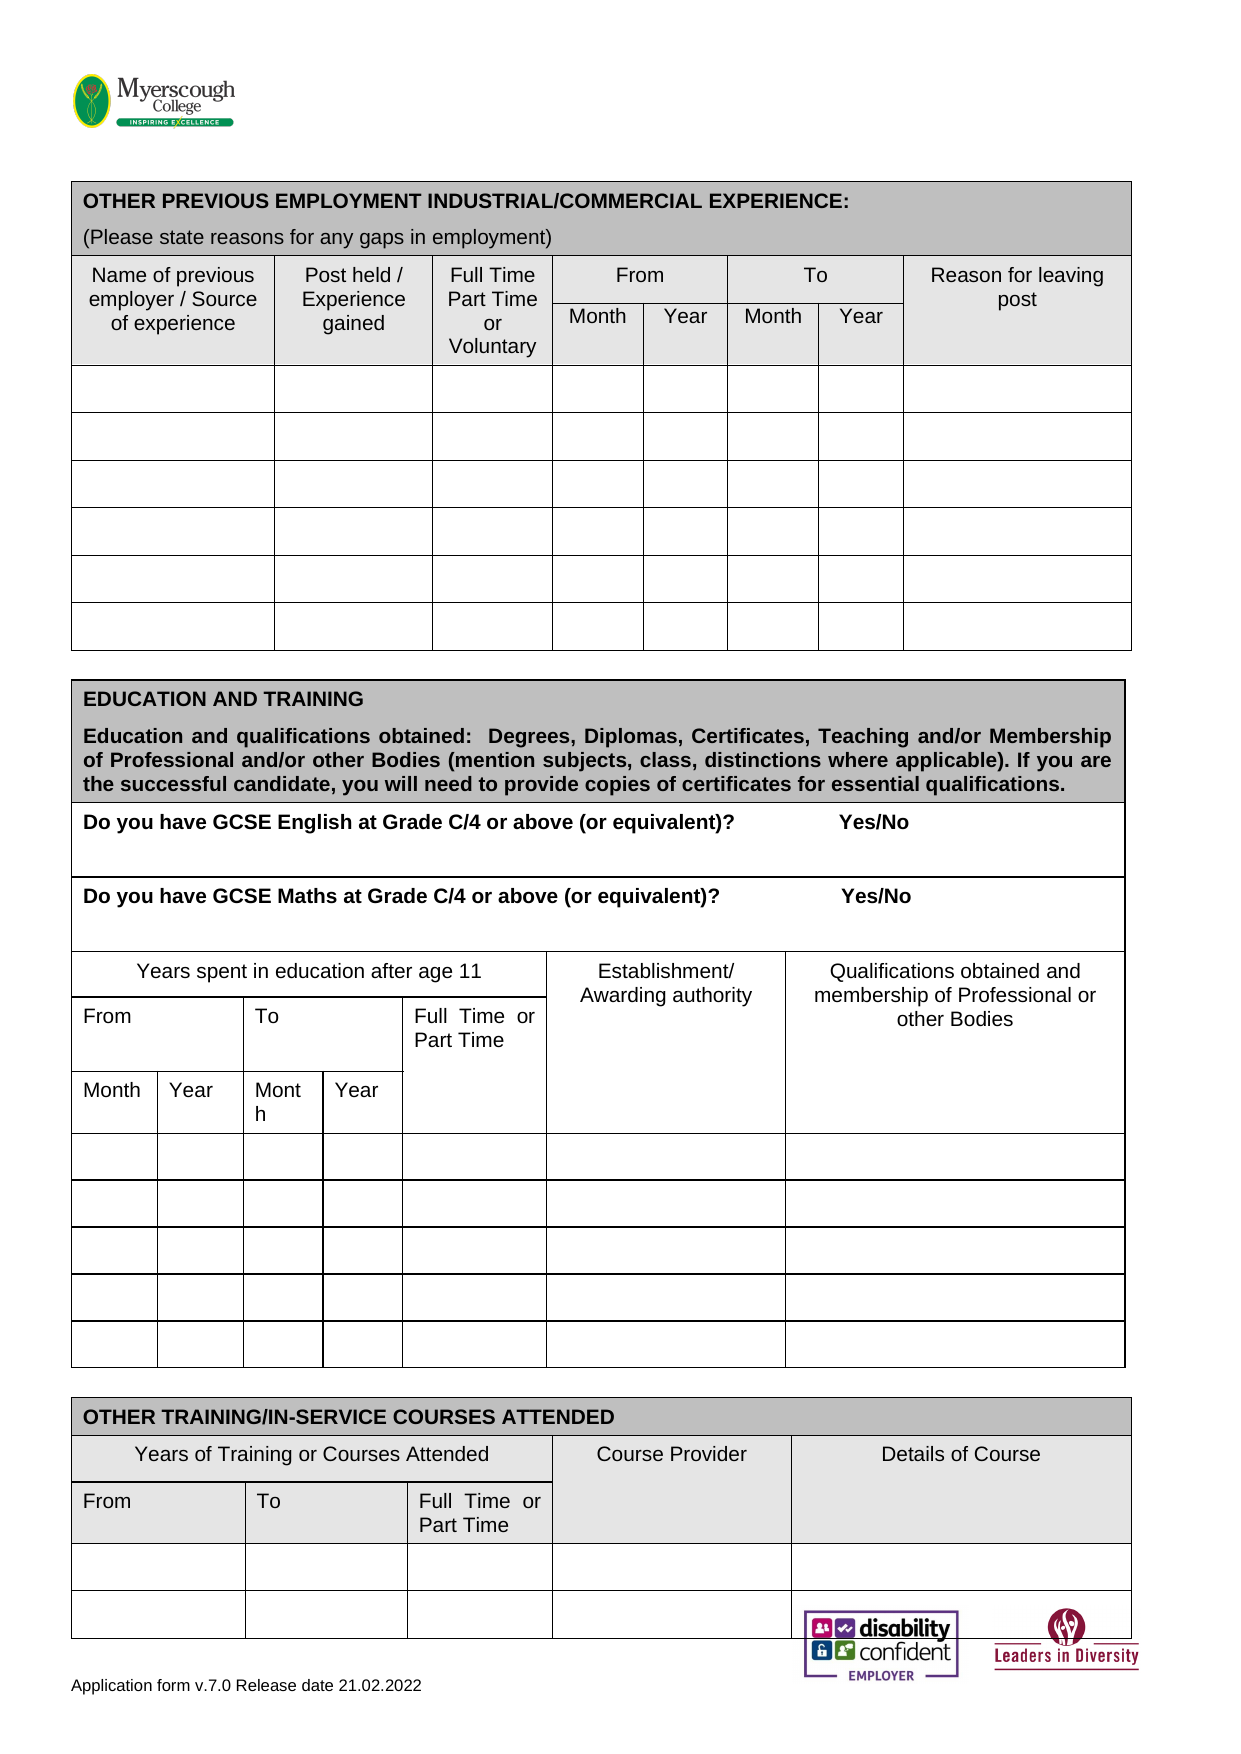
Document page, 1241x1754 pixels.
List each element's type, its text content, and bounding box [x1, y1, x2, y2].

table_cell [244, 1134, 322, 1179]
table_cell Establishment/ Awarding authority [547, 952, 785, 1132]
table_cell [547, 1134, 785, 1179]
table_cell [792, 1591, 1131, 1638]
table_cell [275, 556, 432, 602]
table_cell [819, 603, 903, 649]
table_cell [72, 556, 274, 602]
table_cell [433, 556, 552, 602]
picture [991, 1605, 1142, 1673]
table_cell [72, 413, 274, 459]
table_cell [553, 556, 643, 602]
table_cell [904, 366, 1131, 412]
table_header OTHER PREVIOUS EMPLOYMENT INDUSTRIAL/COMMERCIAL EXPERIENCE: (Please state reasons for any gaps in employment) [72, 182, 1131, 255]
table_cell [72, 508, 274, 554]
table_cell Qualifications obtained and membership of Professional or other Bodies [786, 952, 1124, 1132]
table_cell [433, 366, 552, 412]
table_cell [72, 1134, 157, 1179]
table_cell [904, 603, 1131, 649]
picture [792, 1639, 969, 1684]
table_cell [72, 1275, 157, 1320]
table_cell Reason for leaving post [904, 256, 1131, 364]
table_header EDUCATION AND TRAINING Education and qualifications obtained: Degrees, Diplomas, Certificates, Teaching and/or Membership of Professional and/or other Bodies (mention subjects, class, distinctions where applicable). If you are the successful candidate, you will need to provide copies of certificates for essential qualifications. [72, 681, 1124, 802]
table_cell [403, 1134, 546, 1179]
table_cell [324, 1134, 402, 1179]
table_cell Year [324, 1072, 402, 1132]
table_cell [644, 603, 727, 649]
table_cell To [246, 1483, 407, 1543]
table_cell Do you have GCSE English at Grade C/4 or above (or equivalent)? Yes/No [72, 803, 1124, 876]
table_cell [728, 366, 818, 412]
table_cell From [72, 998, 243, 1071]
table_cell [786, 1134, 1124, 1179]
table_cell [728, 603, 818, 649]
table_cell Full Time or Part Time [408, 1483, 552, 1543]
table_cell [547, 1322, 785, 1367]
table_cell [433, 461, 552, 507]
table_cell [553, 1591, 791, 1638]
table_cell [324, 1275, 402, 1320]
table_cell [244, 1322, 322, 1367]
table_cell [904, 461, 1131, 507]
table_cell [819, 461, 903, 507]
table_cell [553, 366, 643, 412]
table_cell [72, 1544, 245, 1590]
table_cell To [244, 998, 402, 1071]
table_cell Year [819, 304, 903, 364]
table_cell [246, 1591, 407, 1638]
table_cell [786, 1228, 1124, 1273]
table_cell [408, 1544, 552, 1590]
table_cell [792, 1544, 1131, 1590]
table_cell [275, 461, 432, 507]
table_cell [644, 461, 727, 507]
table_cell [244, 1181, 322, 1226]
table_cell [644, 556, 727, 602]
table_cell [786, 1322, 1124, 1367]
table_cell [644, 508, 727, 554]
table_cell [275, 603, 432, 649]
table_cell [819, 556, 903, 602]
table_header OTHER TRAINING/IN-SERVICE COURSES ATTENDED [72, 1398, 1131, 1435]
table_cell [403, 1228, 546, 1273]
table_cell Post held / Experience gained [275, 256, 432, 364]
table_cell [72, 461, 274, 507]
table_cell [728, 461, 818, 507]
table_cell Year [644, 304, 727, 364]
table_cell [403, 1275, 546, 1320]
table_cell [547, 1228, 785, 1273]
table_cell [433, 508, 552, 554]
table_cell To [728, 256, 903, 303]
table_cell [433, 413, 552, 459]
table_cell Month [72, 1072, 157, 1132]
table_cell [72, 1322, 157, 1367]
table_cell Do you have GCSE Maths at Grade C/4 or above (or equivalent)? Yes/No [72, 878, 1124, 951]
table_cell [275, 366, 432, 412]
table_cell [72, 603, 274, 649]
table_cell [644, 413, 727, 459]
table_cell Full Time or Part Time [403, 998, 546, 1132]
table_cell [403, 1181, 546, 1226]
table_cell [72, 1228, 157, 1273]
table_cell [819, 508, 903, 554]
table_cell [244, 1275, 322, 1320]
table_cell Course Provider [553, 1436, 791, 1543]
table_cell [324, 1181, 402, 1226]
table_cell [275, 413, 432, 459]
table_cell From [553, 256, 727, 303]
table_cell [819, 413, 903, 459]
table_cell [553, 1544, 791, 1590]
table_cell [553, 461, 643, 507]
table_cell [244, 1228, 322, 1273]
table_cell [408, 1591, 552, 1638]
table_cell [819, 366, 903, 412]
table_cell [786, 1181, 1124, 1226]
table_cell [547, 1181, 785, 1226]
picture [70, 70, 239, 134]
table_cell [553, 413, 643, 459]
table_cell [904, 556, 1131, 602]
table_cell [158, 1181, 243, 1226]
table_cell [728, 413, 818, 459]
table_cell [553, 603, 643, 649]
table_cell [158, 1134, 243, 1179]
table_cell [904, 413, 1131, 459]
table_cell [158, 1275, 243, 1320]
table_cell [433, 603, 552, 649]
table_cell Years of Training or Courses Attended [72, 1436, 552, 1481]
table_cell [728, 508, 818, 554]
table_cell [728, 556, 818, 602]
table_cell [275, 508, 432, 554]
table_cell Years spent in education after age 11 [72, 952, 546, 996]
table_cell Month [553, 304, 643, 364]
table_cell [72, 366, 274, 412]
table_cell [246, 1544, 407, 1590]
table_cell [72, 1181, 157, 1226]
table_cell Name of previous employer / Source of experience [72, 256, 274, 364]
table_cell [72, 1591, 245, 1638]
table_cell [158, 1228, 243, 1273]
table_cell From [72, 1483, 245, 1543]
table_cell [158, 1322, 243, 1367]
table_cell Full Time Part Time or Voluntary [433, 256, 552, 364]
table_cell [644, 366, 727, 412]
table_cell [324, 1322, 402, 1367]
table_cell Year [158, 1072, 243, 1132]
table_cell [786, 1275, 1124, 1320]
table_cell [324, 1228, 402, 1273]
table_cell [904, 508, 1131, 554]
table_cell [403, 1322, 546, 1367]
table_cell [553, 508, 643, 554]
table_cell [547, 1275, 785, 1320]
table_cell Month [244, 1072, 322, 1132]
table_cell Month [728, 304, 818, 364]
table_cell Details of Course [792, 1436, 1131, 1543]
